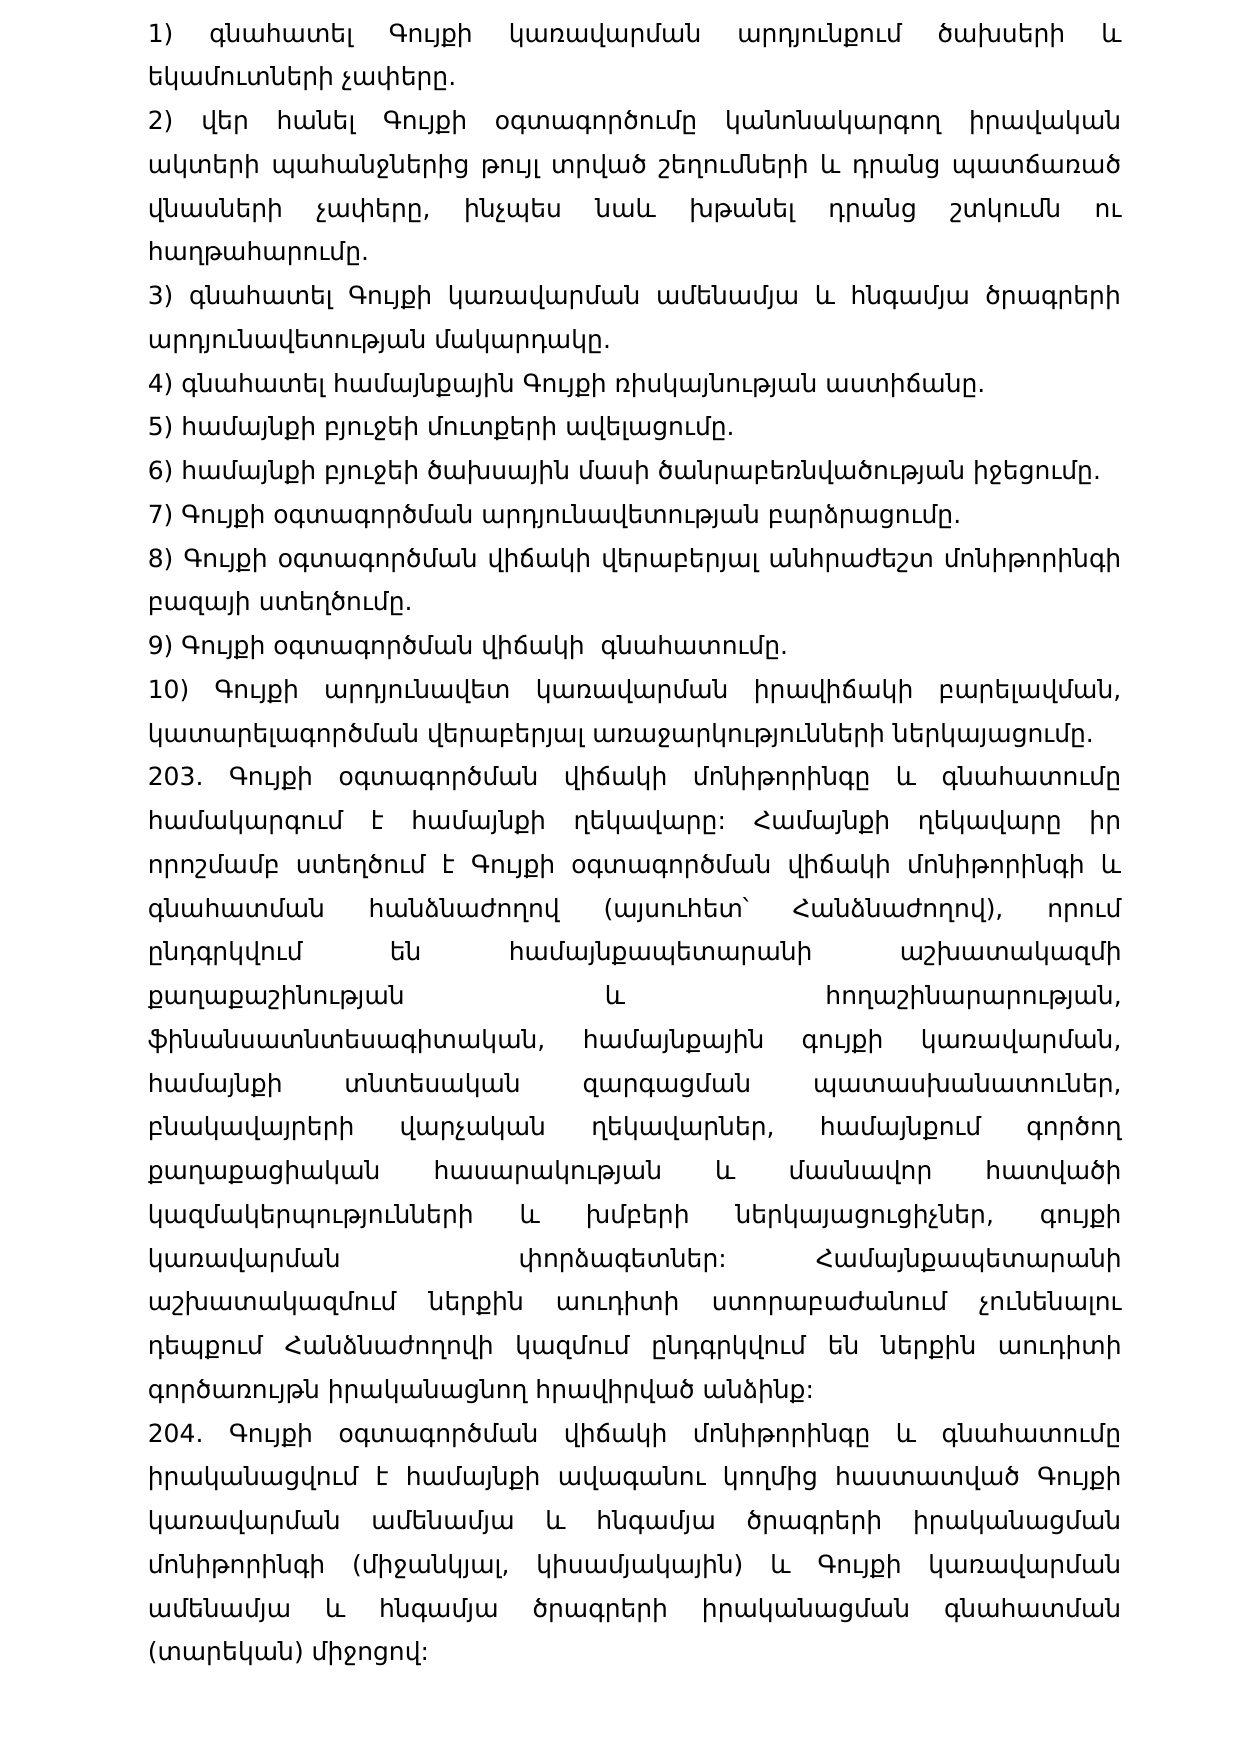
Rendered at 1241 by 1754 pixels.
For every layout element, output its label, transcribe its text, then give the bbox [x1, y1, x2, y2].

text 9) Գույքի օգտագործման վիճակի գնահատումը. [148, 631, 1122, 660]
text 3) գնահատել Գույքի կառավարման ամենամյա և հնգամյա ծրագրերի արդյունավետության մակարդակը. [148, 281, 1122, 354]
text 6) համայնքի բյուջեի ծախսային մասի ծանրաբեռնվածության իջեցումը. [148, 456, 1122, 485]
text 2) վեր հանել Գույքի օգտագործումը կանոնակարգող իրավական ակտերի պահանջներից թույլ տրված շեղումների և դրանց պատճառած վնասների չափերը, ինչպես նաև խթանել դրանց շտկումն ու հաղթահարումը. [148, 106, 1122, 267]
text 8) Գույքի օգտագործման վիճակի վերաբերյալ անհրաժեշտ մոնիթորինգի բազայի ստեղծումը. [148, 544, 1122, 617]
text 203. Գույքի օգտագործման վիճակի մոնիթորինգը և գնահատումը համակարգում է համայնքի ղեկավարը: Համայնքի ղեկավարը իր որոշմամբ ստեղծում է Գույքի օգտագործման վիճակի մոնիթորինգի և գնահատման հանձնաժողով (այսուհետ՝ Հանձնաժողով), որում ընդգրկվում են համայնքապետարանի աշխատակազմի քաղաքաշինության և հողաշինարարության, ֆինանսատնտեսագիտական, համայնքային գույքի կառավարման, համայնքի տնտեսական զարգացման պատասխանատուներ, բնակավայրերի վարչական ղեկավարներ, համայնքում գործող քաղաքացիական հասարակության և մասնավոր հատվածի կազմակերպությունների և խմբերի ներկայացուցիչներ, գույքի կառավարման փորձագետներ: Համայնքապետարանի աշխատակազմում ներքին աուդիտի ստորաբաժանում չունենալու դեպքում Հանձնաժողովի կազմում ընդգրկվում են ներքին աուդիտի գործառույթն իրականացնող հրավիրված անձինք: [148, 762, 1122, 1404]
text 5) համայնքի բյուջեի մուտքերի ավելացումը. [148, 412, 1122, 442]
text 7) Գույքի օգտագործման արդյունավետության բարձրացումը. [148, 500, 1122, 529]
text 10) Գույքի արդյունավետ կառավարման իրավիճակի բարելավման, կատարելագործման վերաբերյալ առաջարկությունների ներկայացումը. [148, 675, 1122, 748]
text 4) գնահատել համայնքային Գույքի ռիսկայնության աստիճանը. [148, 369, 1122, 398]
text 204. Գույքի օգտագործման վիճակի մոնիթորինգը և գնահատումը իրականացվում է համայնքի ավագանու կողմից հաստատված Գույքի կառավարման ամենամյա և հնգամյա ծրագրերի իրականացման մոնիթորինգի (միջանկյալ, կիսամյակային) և Գույքի կառավարման ամենամյա և հնգամյա ծրագրերի իրականացման գնահատման (տարեկան) միջոցով: [148, 1419, 1122, 1667]
text 1) գնահատել Գույքի կառավարման արդյունքում ծախսերի և եկամուտների չափերը. [148, 19, 1122, 92]
